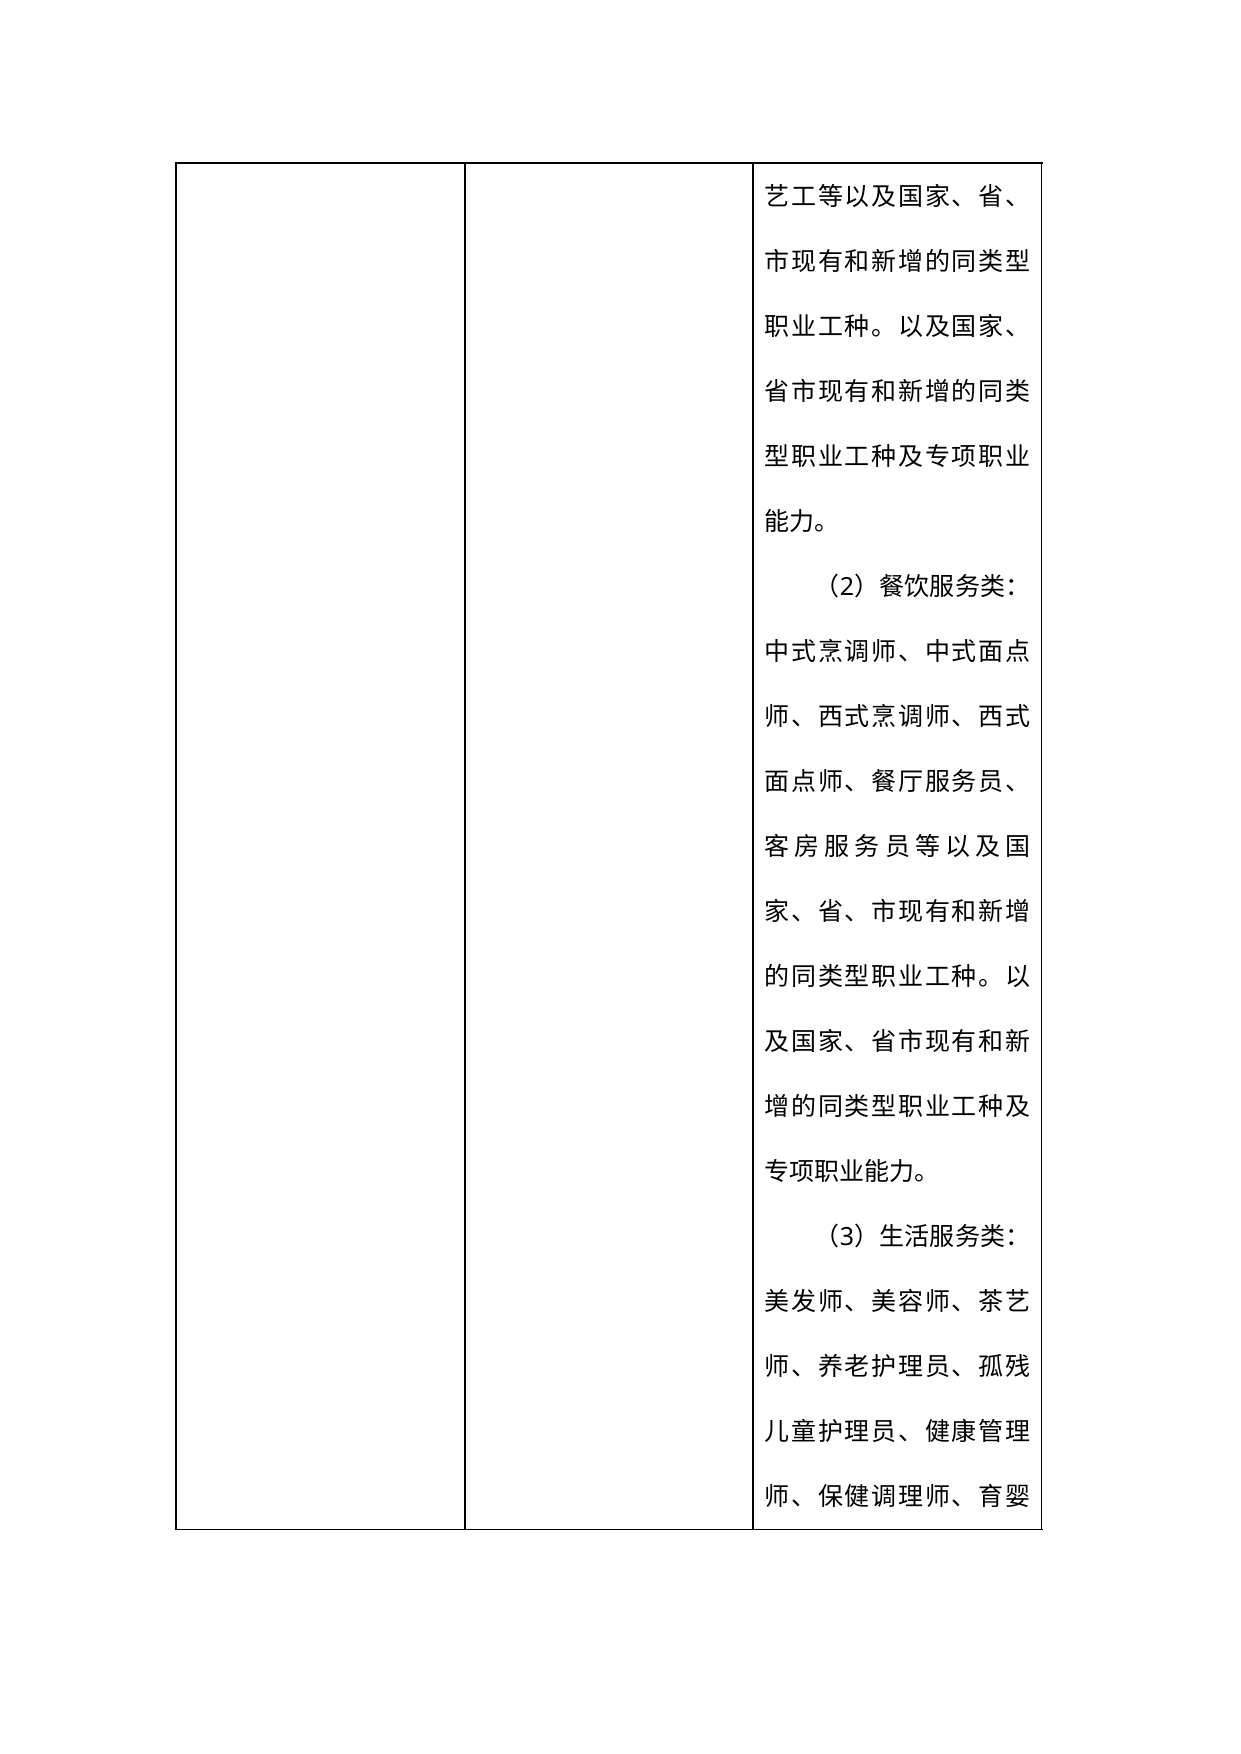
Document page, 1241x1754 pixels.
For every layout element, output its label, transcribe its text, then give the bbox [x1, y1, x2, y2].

table_cell 1 [466, 164, 752, 1528]
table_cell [754, 164, 1041, 1528]
table_cell [177, 164, 464, 1528]
